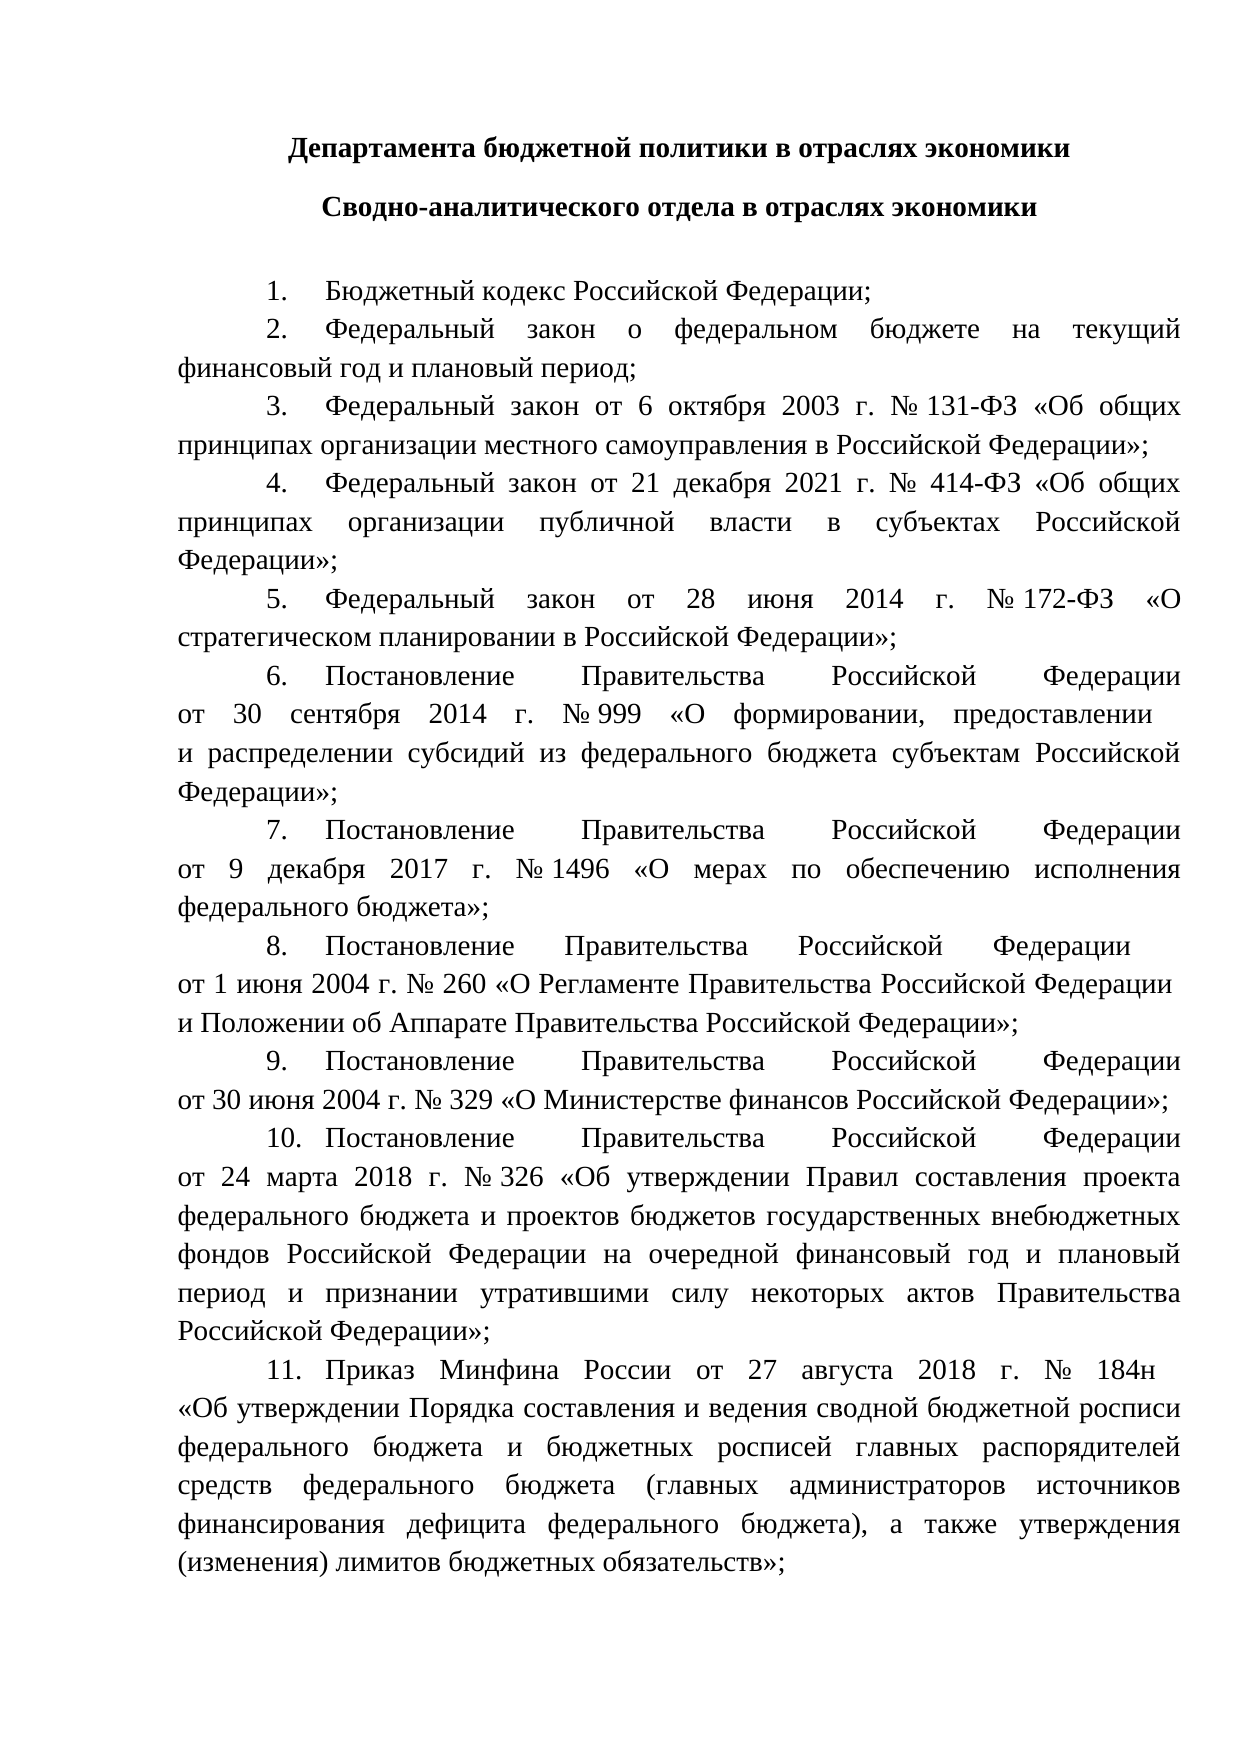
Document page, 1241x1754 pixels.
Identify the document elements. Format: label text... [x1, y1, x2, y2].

list Бюджетный кодекс Российской Федерации; [177, 273, 1181, 306]
list Постановление Правительства Российской Федерации от 30 сентября 2014 г. № 999 «О формировании, предоставлении и распределении субсидий из федерального бюджета субъектам Российской Федерации»; [177, 658, 1181, 807]
list Постановление Правительства Российской Федерации от 9 декабря 2017 г. № 1496 «О мерах по обеспечению исполнения федерального бюджета»; [177, 812, 1181, 923]
text Сводно-аналитического отдела в отраслях экономики [177, 189, 1181, 223]
list Федеральный закон от 6 октября 2003 г. № 131-ФЗ «Об общих принципах организации местного самоуправления в Российской Федерации»; [177, 388, 1181, 460]
list Постановление Правительства Российской Федерации от 24 марта 2018 г. № 326 «Об утверждении Правил составления проекта федерального бюджета и проектов бюджетов государственных внебюджетных фондов Российской Федерации на очередной финансовый год и плановый период и признании утратившими силу некоторых актов Правительства Российской Федерации»; [177, 1121, 1181, 1347]
list Федеральный закон от 21 декабря 2021 г. № 414-ФЗ «Об общих принципах организации публичной власти в субъектах Российской Федерации»; [177, 465, 1181, 576]
list Федеральный закон от 28 июня 2014 г. № 172-ФЗ «О стратегическом планировании в Российской Федерации»; [177, 581, 1181, 653]
list Постановление Правительства Российской Федерации от 1 июня 2004 г. № 260 «О Регламенте Правительства Российской Федерации и Положении об Аппарате Правительства Российской Федерации»; [177, 928, 1181, 1038]
list Постановление Правительства Российской Федерации от 30 июня 2004 г. № 329 «О Министерстве финансов Российской Федерации»; [177, 1043, 1181, 1116]
list Федеральный закон о федеральном бюджете на текущий финансовый год и плановый период; [177, 311, 1181, 383]
text Департамента бюджетной политики в отраслях экономики [177, 130, 1181, 163]
list Приказ Минфина России от 27 августа 2018 г. № 184н «Об утверждении Порядка составления и ведения сводной бюджетной росписи федерального бюджета и бюджетных росписей главных распорядителей средств федерального бюджета (главных администраторов источников финансирования дефицита федерального бюджета), а также утверждения (изменения) лимитов бюджетных обязательств»; [177, 1352, 1181, 1578]
